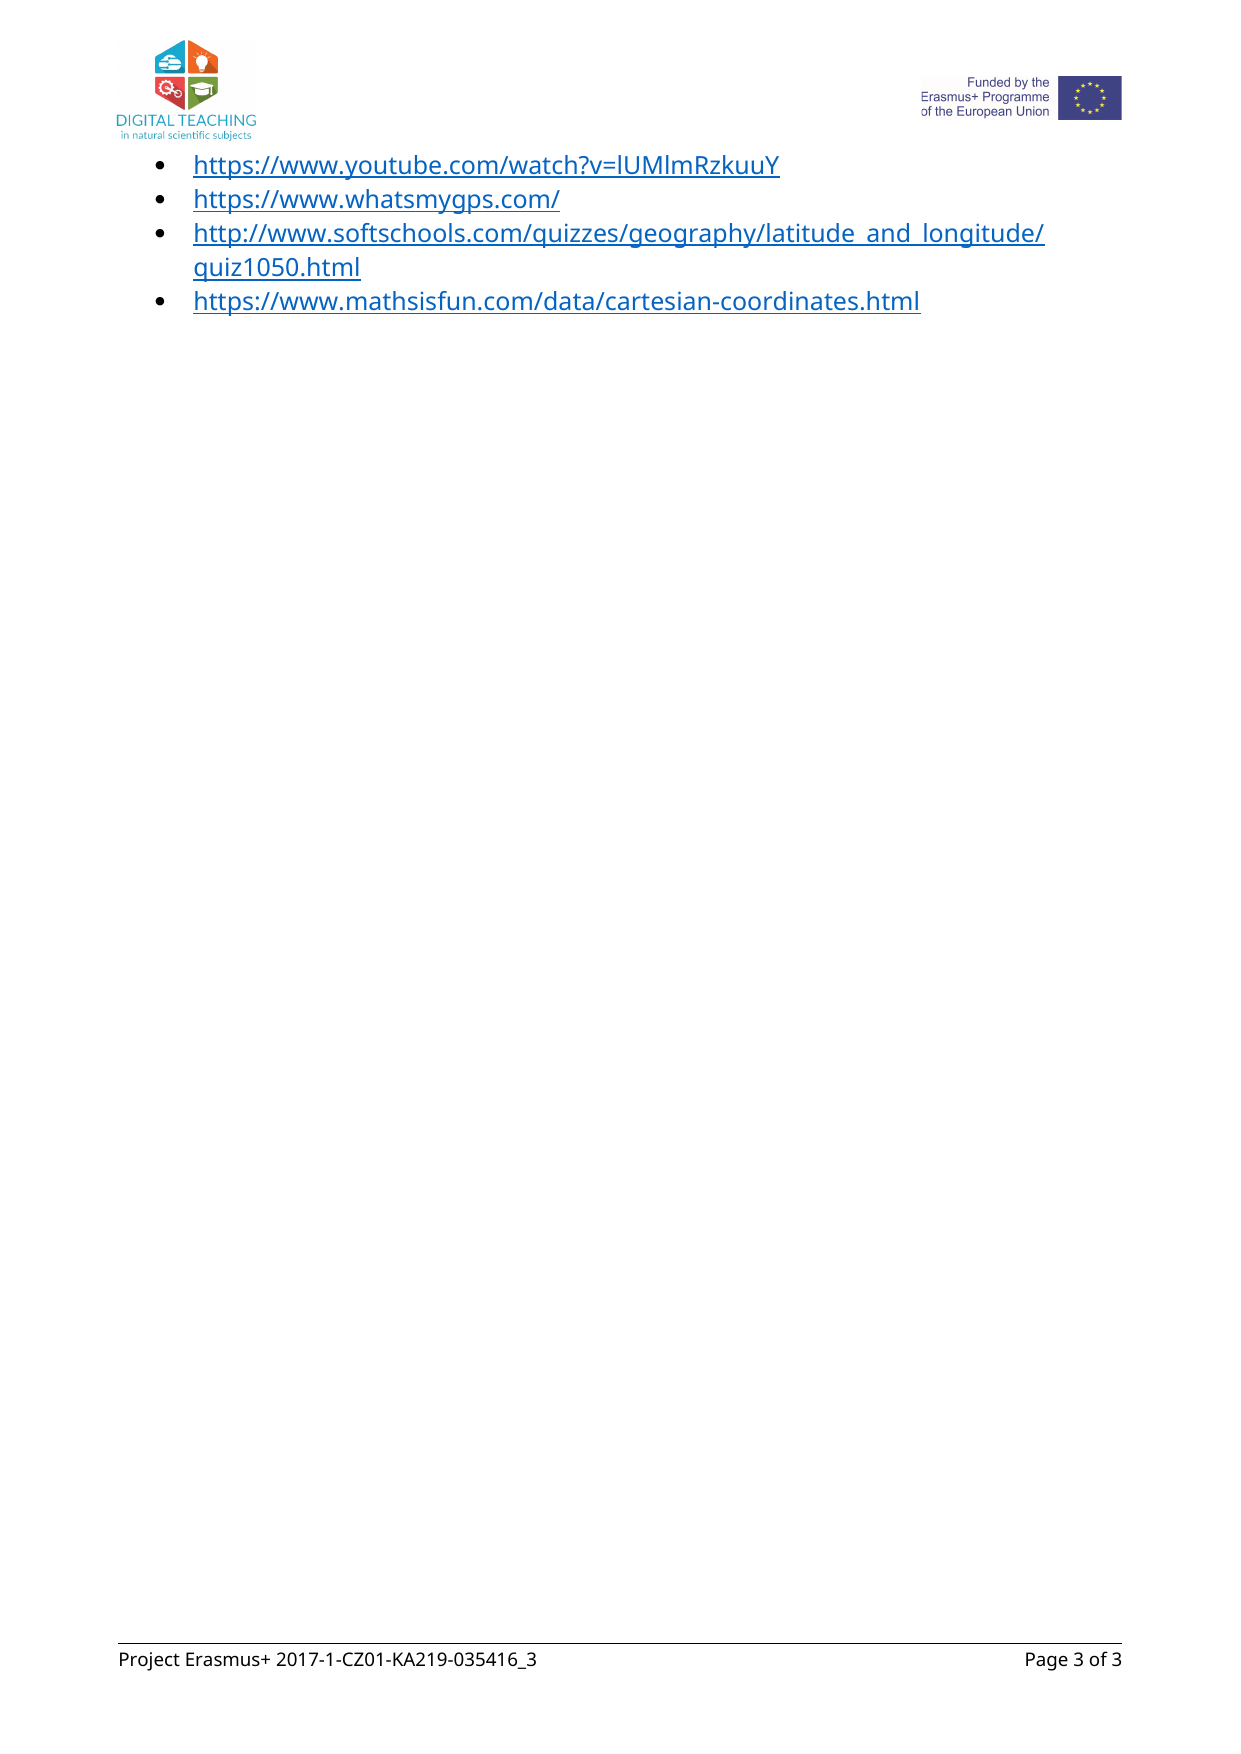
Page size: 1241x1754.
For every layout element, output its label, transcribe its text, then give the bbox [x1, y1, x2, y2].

list https://www.youtube.com/watch?v=lUMlmRzkuuY [156, 148, 1122, 182]
picture [115, 38, 258, 143]
list https://www.mathsisfun.com/data/cartesian-coordinates.html [156, 284, 1122, 318]
list http://www.softschools.com/quizzes/geography/latitude_and_longitude/quiz1050.html [156, 216, 1122, 284]
picture [921, 76, 1122, 120]
list https://www.whatsmygps.com/ [156, 182, 1122, 216]
